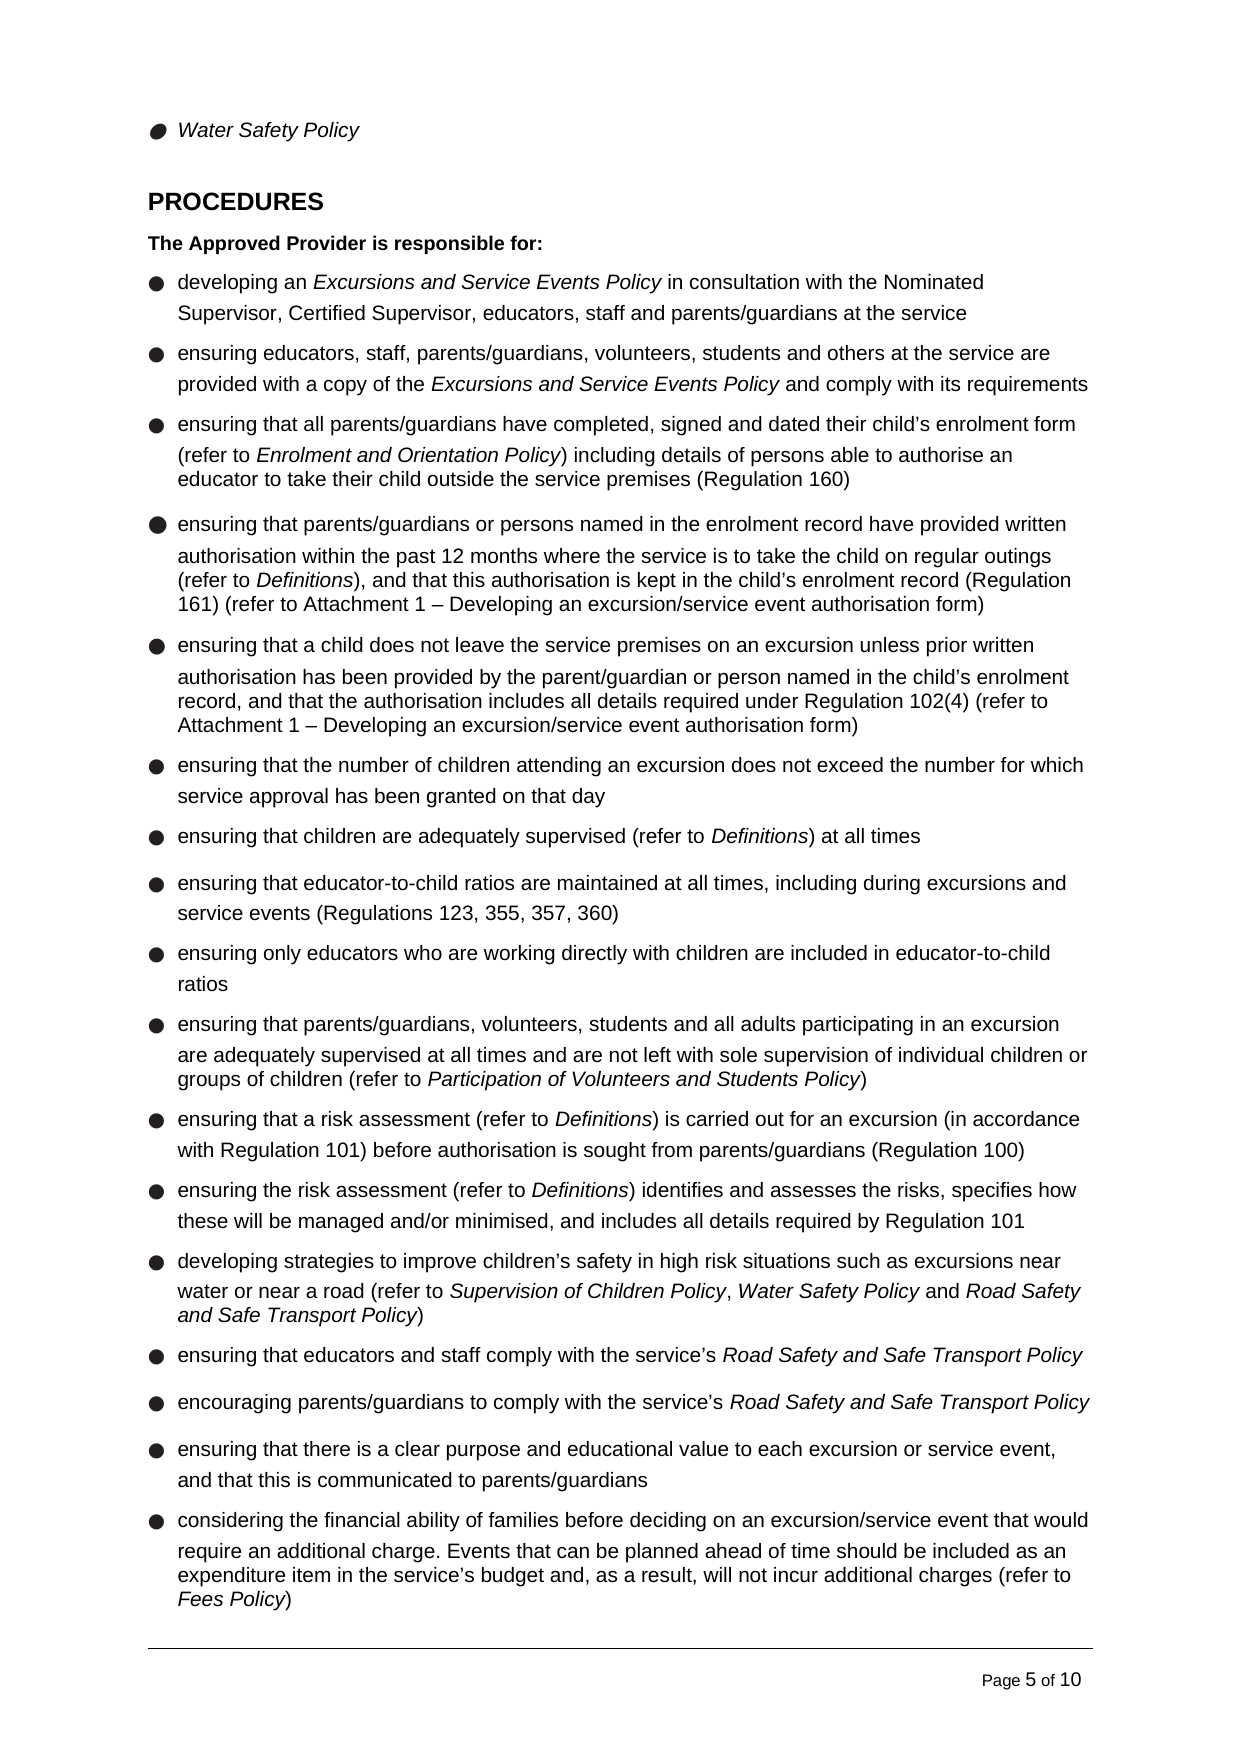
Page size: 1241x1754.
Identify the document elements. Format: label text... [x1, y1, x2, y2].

list Water Safety Policy [148, 106, 1092, 149]
list ensuring that educators and staff comply with the service’s Road Safety and Safe Transport Policy [148, 1333, 1092, 1374]
list ensuring that parents/guardians or persons named in the enrolment record have provided written authorisation within the past 12 months where the service is to take the child on regular outings (refer to Definitions), and that this authorisation is kept in the child’s enrolment record (Regulation 161) (refer to Attachment 1 – Developing an excursion/service event authorisation form) [148, 497, 1092, 616]
list ensuring only educators who are working directly with children are included in educator-to-child ratios [148, 931, 1092, 996]
list encouraging parents/guardians to comply with the service’s Road Safety and Safe Transport Policy [148, 1380, 1092, 1421]
list ensuring that all parents/guardians have completed, signed and dated their child’s enrolment form (refer to Enrolment and Orientation Policy) including details of persons able to authorise an educator to take their child outside the service premises (Regulation 160) [148, 402, 1092, 491]
subtitle The Approved Provider is responsible for: [148, 230, 1092, 254]
list ensuring that parents/guardians, volunteers, students and all adults participating in an excursion are adequately supervised at all times and are not left with sole supervision of individual children or groups of children (refer to Participation of Volunteers and Students Policy) [148, 1002, 1092, 1091]
list ensuring that a risk assessment (refer to Definitions) is carried out for an excursion (in accordance with Regulation 101) before authorisation is sought from parents/guardians (Regulation 100) [148, 1097, 1092, 1162]
list developing an Excursions and Service Events Policy in consultation with the Nominated Supervisor, Certified Supervisor, educators, staff and parents/guardians at the service [148, 261, 1092, 325]
subtitle Procedures [148, 187, 1092, 216]
list ensuring that children are adequately supervised (refer to Definitions) at all times [148, 814, 1092, 854]
list ensuring that there is a clear purpose and educational value to each excursion or service event, and that this is communicated to parents/guardians [148, 1427, 1092, 1492]
list ensuring educators, staff, parents/guardians, volunteers, students and others at the service are provided with a copy of the Excursions and Service Events Policy and comply with its requirements [148, 331, 1092, 396]
list ensuring that educator-to-child ratios are maintained at all times, including during excursions and service events (Regulations 123, 355, 357, 360) [148, 861, 1092, 925]
list ensuring that the number of children attending an excursion does not exceed the number for which service approval has been granted on that day [148, 743, 1092, 807]
list developing strategies to improve children’s safety in high risk situations such as excursions near water or near a road (refer to Supervision of Children Policy, Water Safety Policy and Road Safety and Safe Transport Policy) [148, 1239, 1092, 1327]
list considering the financial ability of families before deciding on an excursion/service event that would require an additional charge. Events that can be planned ahead of time should be included as an expenditure item in the service’s budget and, as a result, will not incur additional charges (refer to Fees Policy) [148, 1498, 1092, 1611]
list ensuring the risk assessment (refer to Definitions) identifies and assesses the risks, specifies how these will be managed and/or minimised, and includes all details required by Regulation 101 [148, 1168, 1092, 1232]
list ensuring that a child does not leave the service premises on an excursion unless prior written authorisation has been provided by the parent/guardian or person named in the child’s enrolment record, and that the authorisation includes all details required under Regulation 102(4) (refer to Attachment 1 – Developing an excursion/service event authorisation form) [148, 622, 1092, 737]
